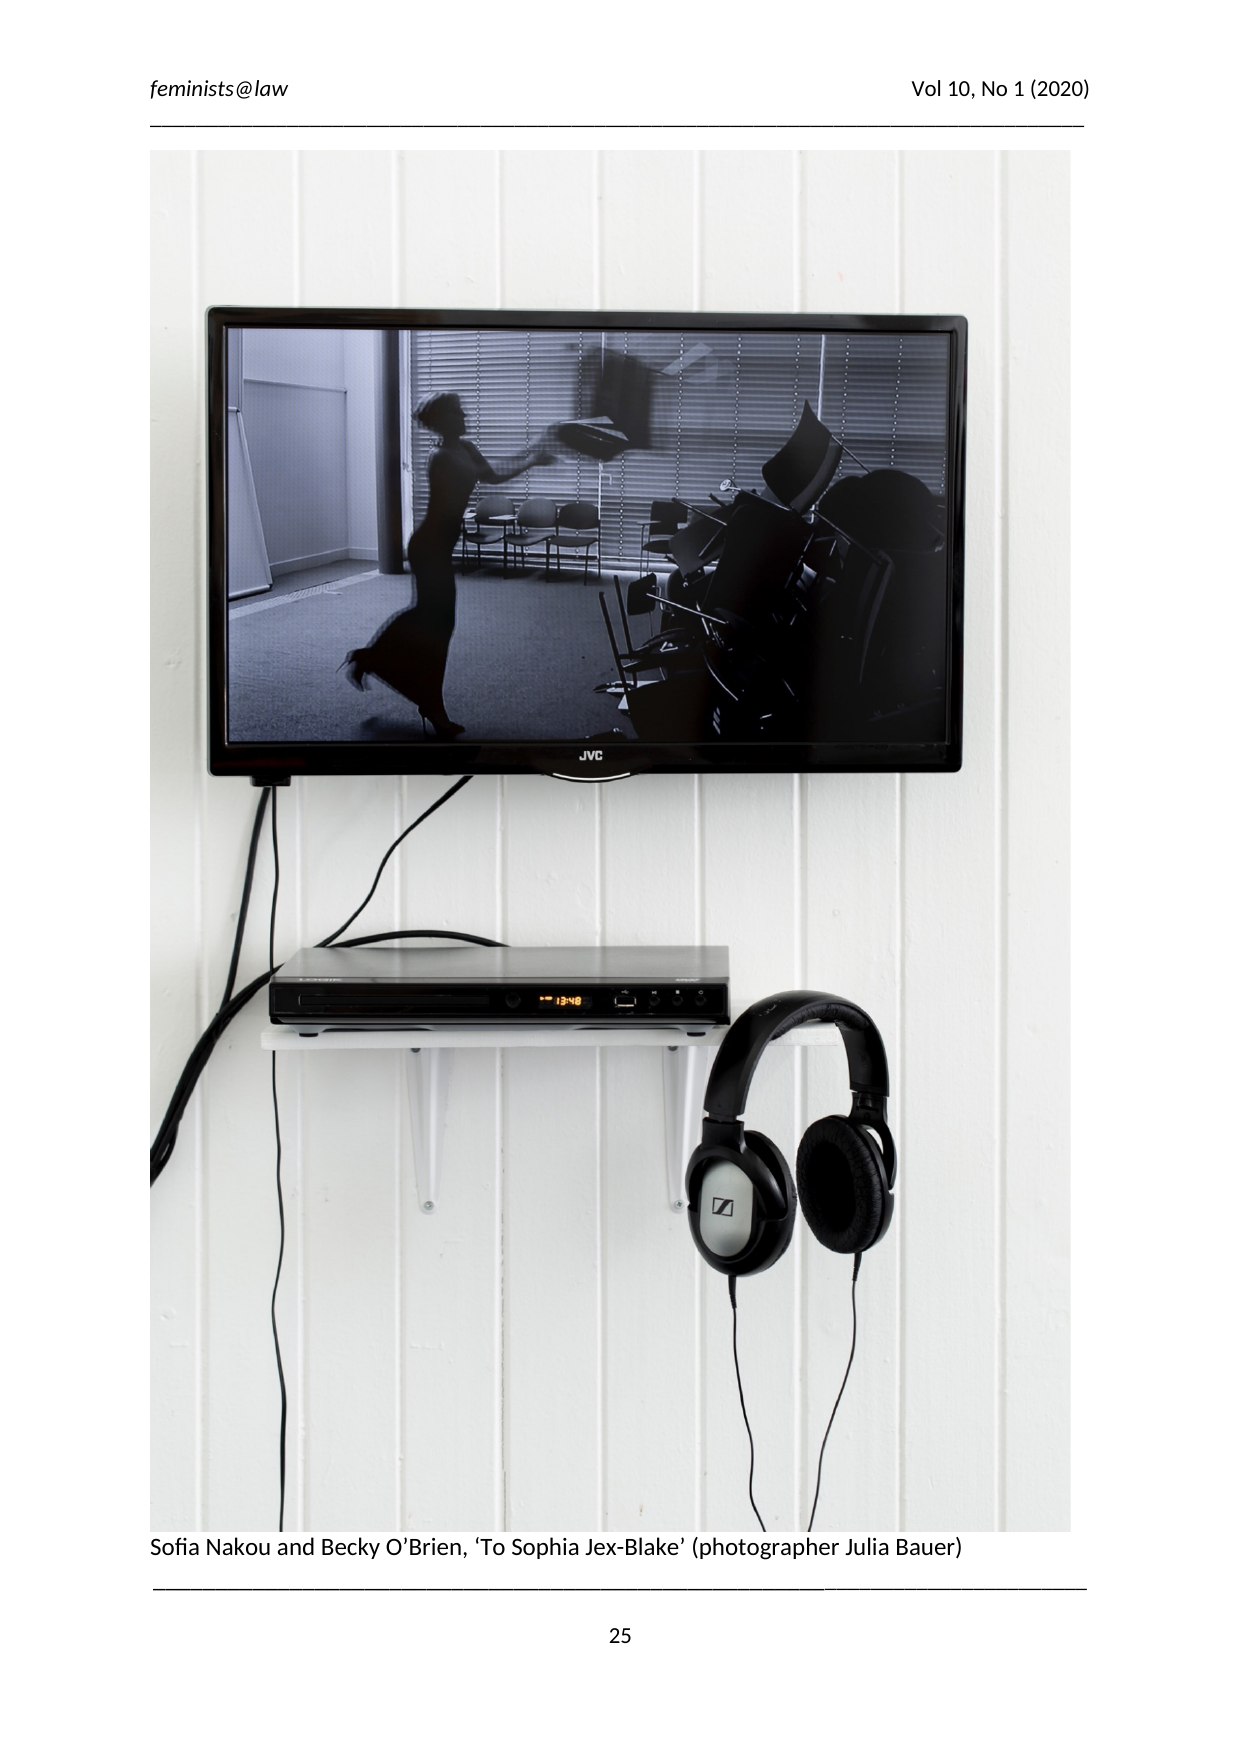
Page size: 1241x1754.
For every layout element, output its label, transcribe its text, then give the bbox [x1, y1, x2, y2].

picture [150, 150, 1071, 1532]
text Sofia Nakou and Becky O’Brien, ‘To Sophia Jex-Blake’ (photographer Julia Bauer) [150, 1531, 1090, 1562]
